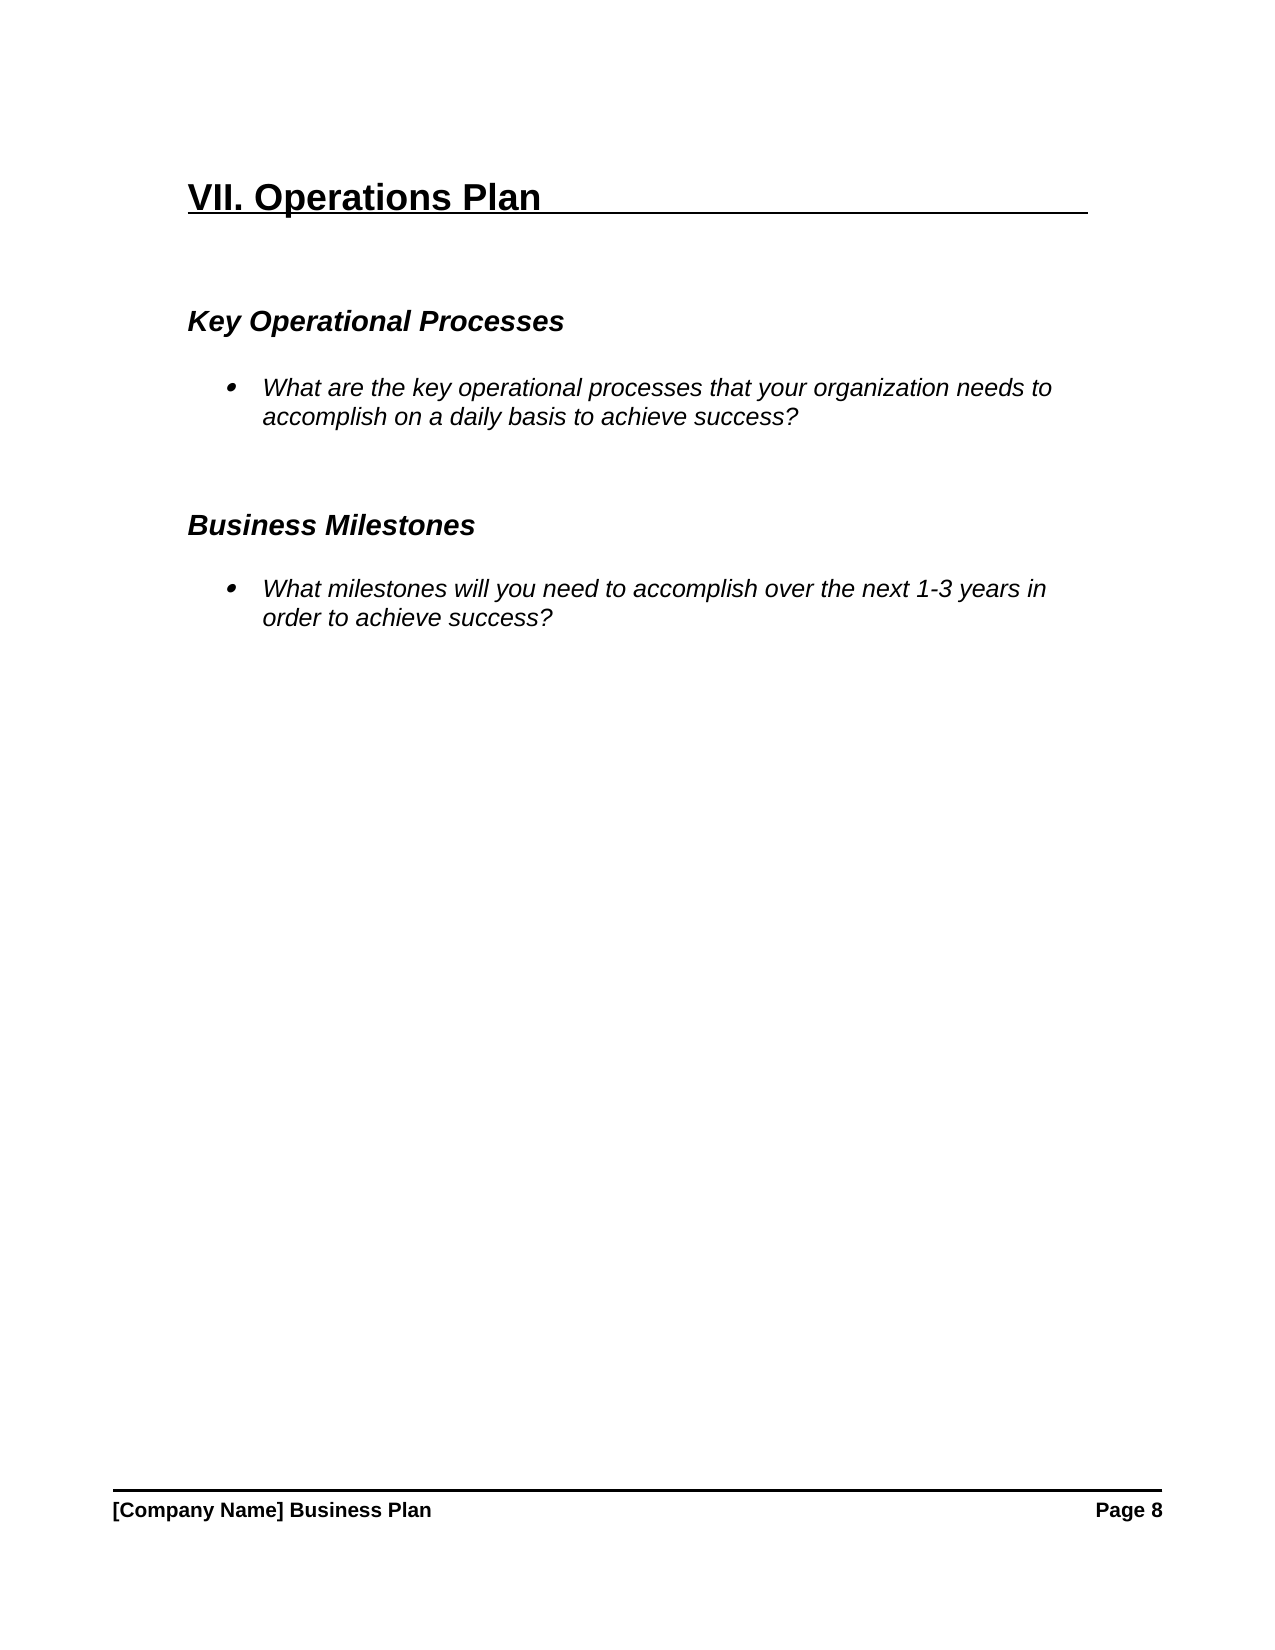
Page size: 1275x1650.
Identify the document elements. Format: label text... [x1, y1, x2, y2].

list What milestones will you need to accomplish over the next 1-3 years in order to achieve success? [225, 574, 1087, 632]
subtitle Key Operational Processes [187, 304, 1087, 338]
subtitle Business Milestones [187, 508, 1087, 542]
subtitle VII. Operations Plan [187, 175, 1087, 212]
list What are the key operational processes that your organization needs to accomplish on a daily basis to achieve success? [225, 373, 1087, 431]
